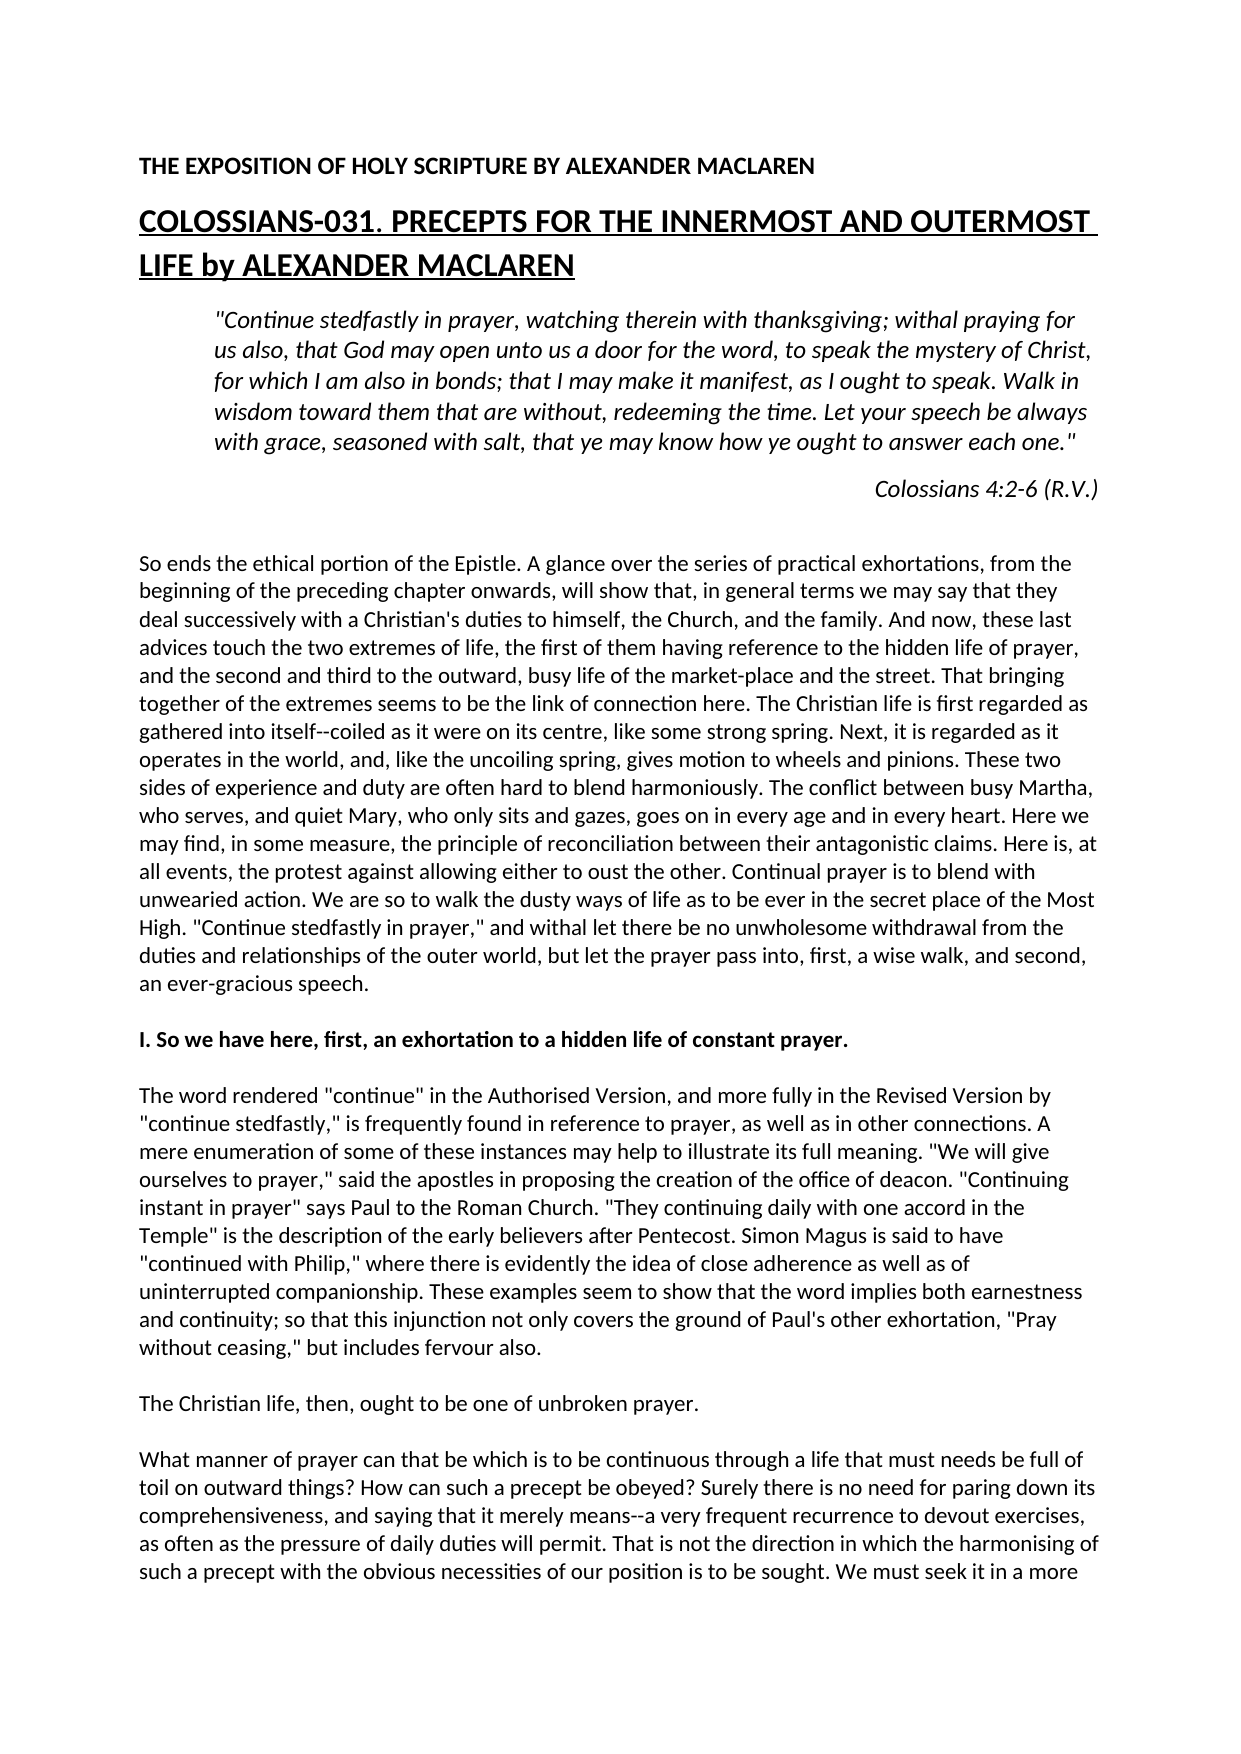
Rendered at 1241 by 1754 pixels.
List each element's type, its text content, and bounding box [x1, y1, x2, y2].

text COLOSSIANS-031. PRECEPTS FOR THE INNERMOST AND OUTERMOST LIFE by ALEXANDER MACLAREN [139, 199, 1101, 284]
text "Continue stedfastly in prayer, watching therein with thanksgiving; withal praying for us also, that God may open unto us a door for the word, to speak the mystery of Christ, for which I am also in bonds; that I may make it manifest, as I ought to speak. Walk in wisdom toward them that are without, redeeming the time. Let your speech be always with grace, seasoned with salt, that ye may know how ye ought to answer each one." [214, 304, 1101, 457]
text THE EXPOSITION OF HOLY SCRIPTURE BY ALEXANDER MACLAREN [139, 150, 1101, 181]
text I. So we have here, first, an exhortation to a hidden life of constant prayer. [139, 1025, 1101, 1053]
text Colossians 4:2-6 (R.V.) [214, 473, 1101, 504]
text The word rendered "continue" in the Authorised Version, and more fully in the Revised Version by "continue stedfastly," is frequently found in reference to prayer, as well as in other connections. A mere enumeration of some of these instances may help to illustrate its full meaning. "We will give ourselves to prayer," said the apostles in proposing the creation of the office of deacon. "Continuing instant in prayer" says Paul to the Roman Church. "They continuing daily with one accord in the Temple" is the description of the early believers after Pentecost. Simon Magus is said to have "continued with Philip," where there is evidently the idea of close adherence as well as of uninterrupted companionship. These examples seem to show that the word implies both earnestness and continuity; so that this injunction not only covers the ground of Paul's other exhortation, "Pray without ceasing," but includes fervour also. [139, 1081, 1101, 1361]
text So ends the ethical portion of the Epistle. A glance over the series of practical exhortations, from the beginning of the preceding chapter onwards, will show that, in general terms we may say that they deal successively with a Christian's duties to himself, the Church, and the family. And now, these last advices touch the two extremes of life, the first of them having reference to the hidden life of prayer, and the second and third to the outward, busy life of the market-place and the street. That bringing together of the extremes seems to be the link of connection here. The Christian life is first regarded as gathered into itself--coiled as it were on its centre, like some strong spring. Next, it is regarded as it operates in the world, and, like the uncoiling spring, gives motion to wheels and pinions. These two sides of experience and duty are often hard to blend harmoniously. The conflict between busy Martha, who serves, and quiet Mary, who only sits and gazes, goes on in every age and in every heart. Here we may find, in some measure, the principle of reconciliation between their antagonistic claims. Here is, at all events, the protest against allowing either to oust the other. Continual prayer is to blend with unwearied action. We are so to walk the dusty ways of life as to be ever in the secret place of the Most High. "Continue stedfastly in prayer," and withal let there be no unwholesome withdrawal from the duties and relationships of the outer world, but let the prayer pass into, first, a wise walk, and second, an ever-gracious speech. [139, 549, 1101, 997]
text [139, 1445, 1101, 1585]
text The Christian life, then, ought to be one of unbroken prayer. [139, 1389, 1101, 1417]
